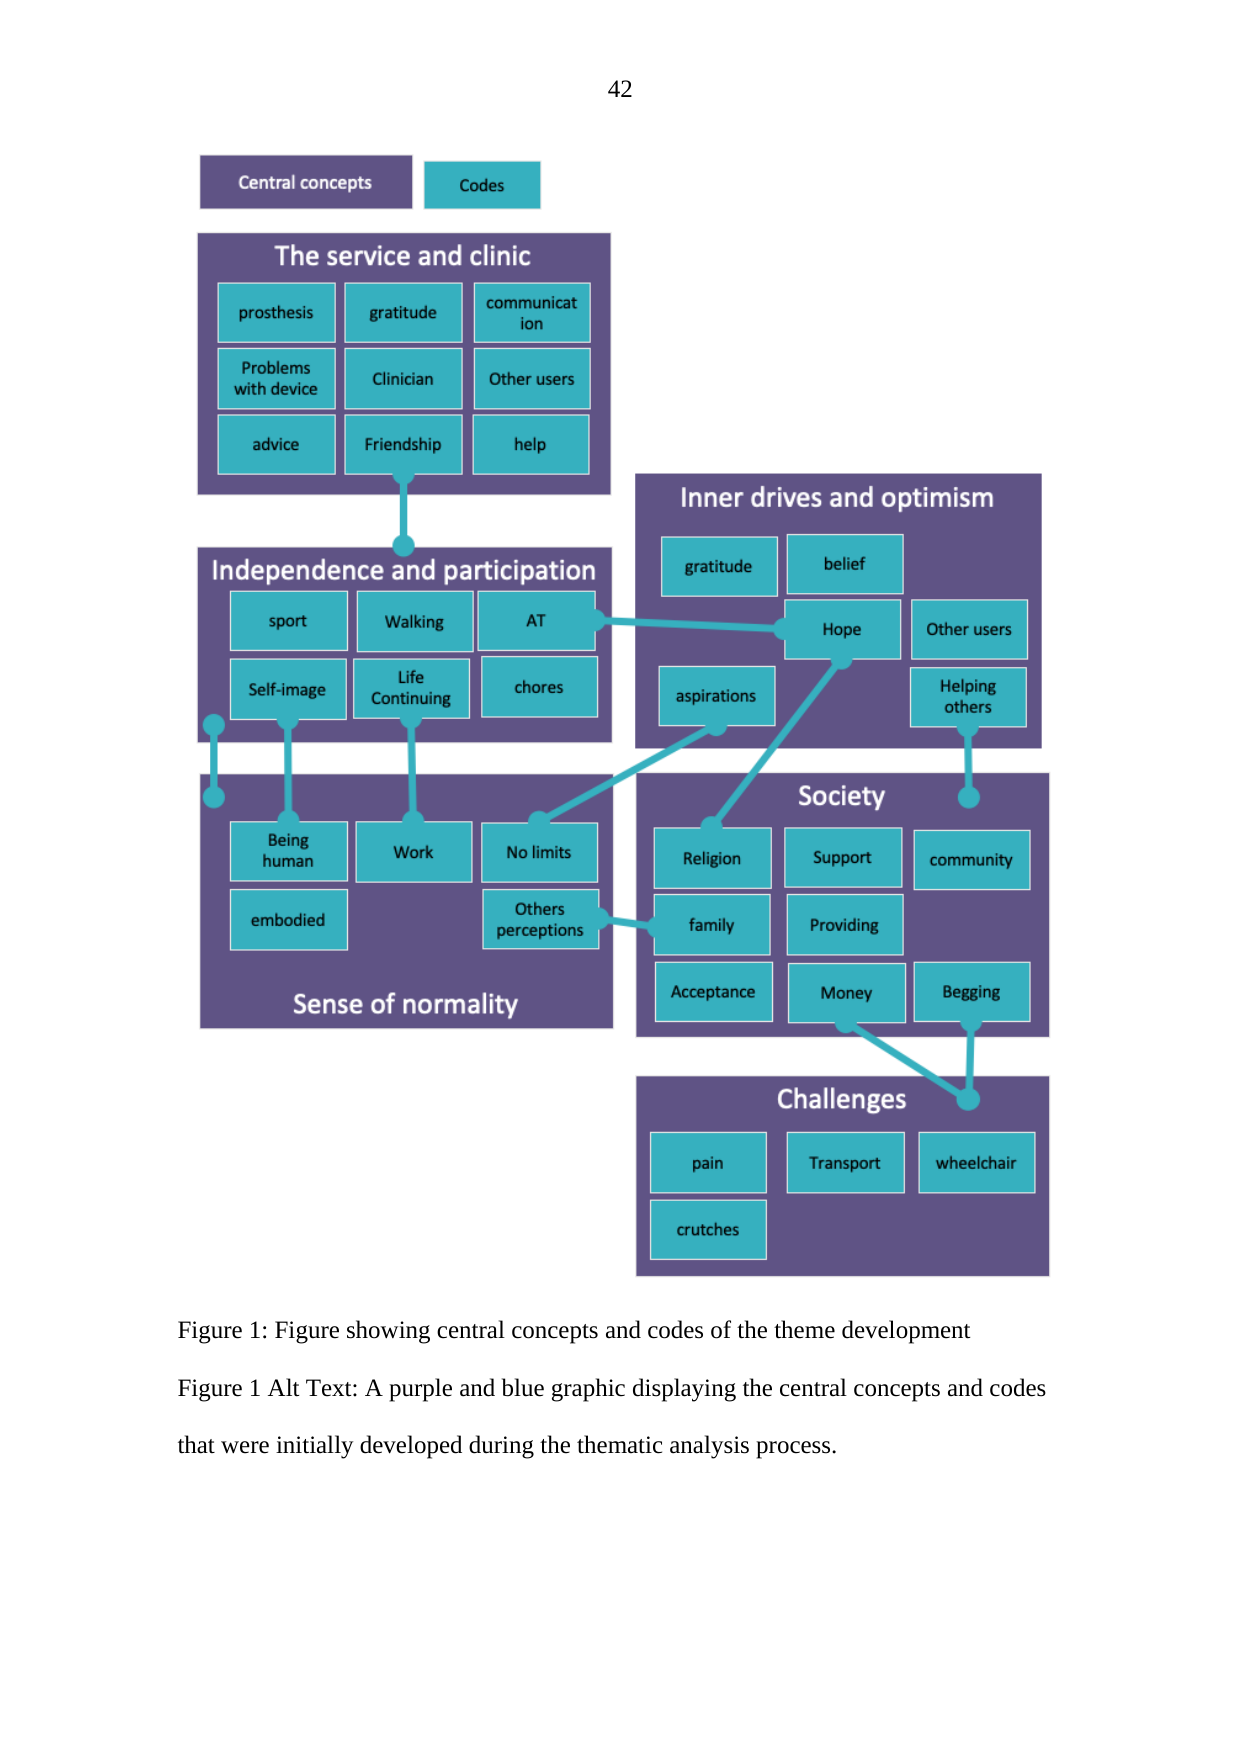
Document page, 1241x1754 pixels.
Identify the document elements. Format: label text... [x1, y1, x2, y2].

text Figure 1: Figure showing central concepts and codes of the theme development [177, 1316, 1063, 1344]
picture [177, 147, 1064, 1287]
text Figure 1 Alt Text: A purple and blue graphic displaying the central concepts and codes that were initially developed during the thematic analysis process. [177, 1373, 1063, 1459]
